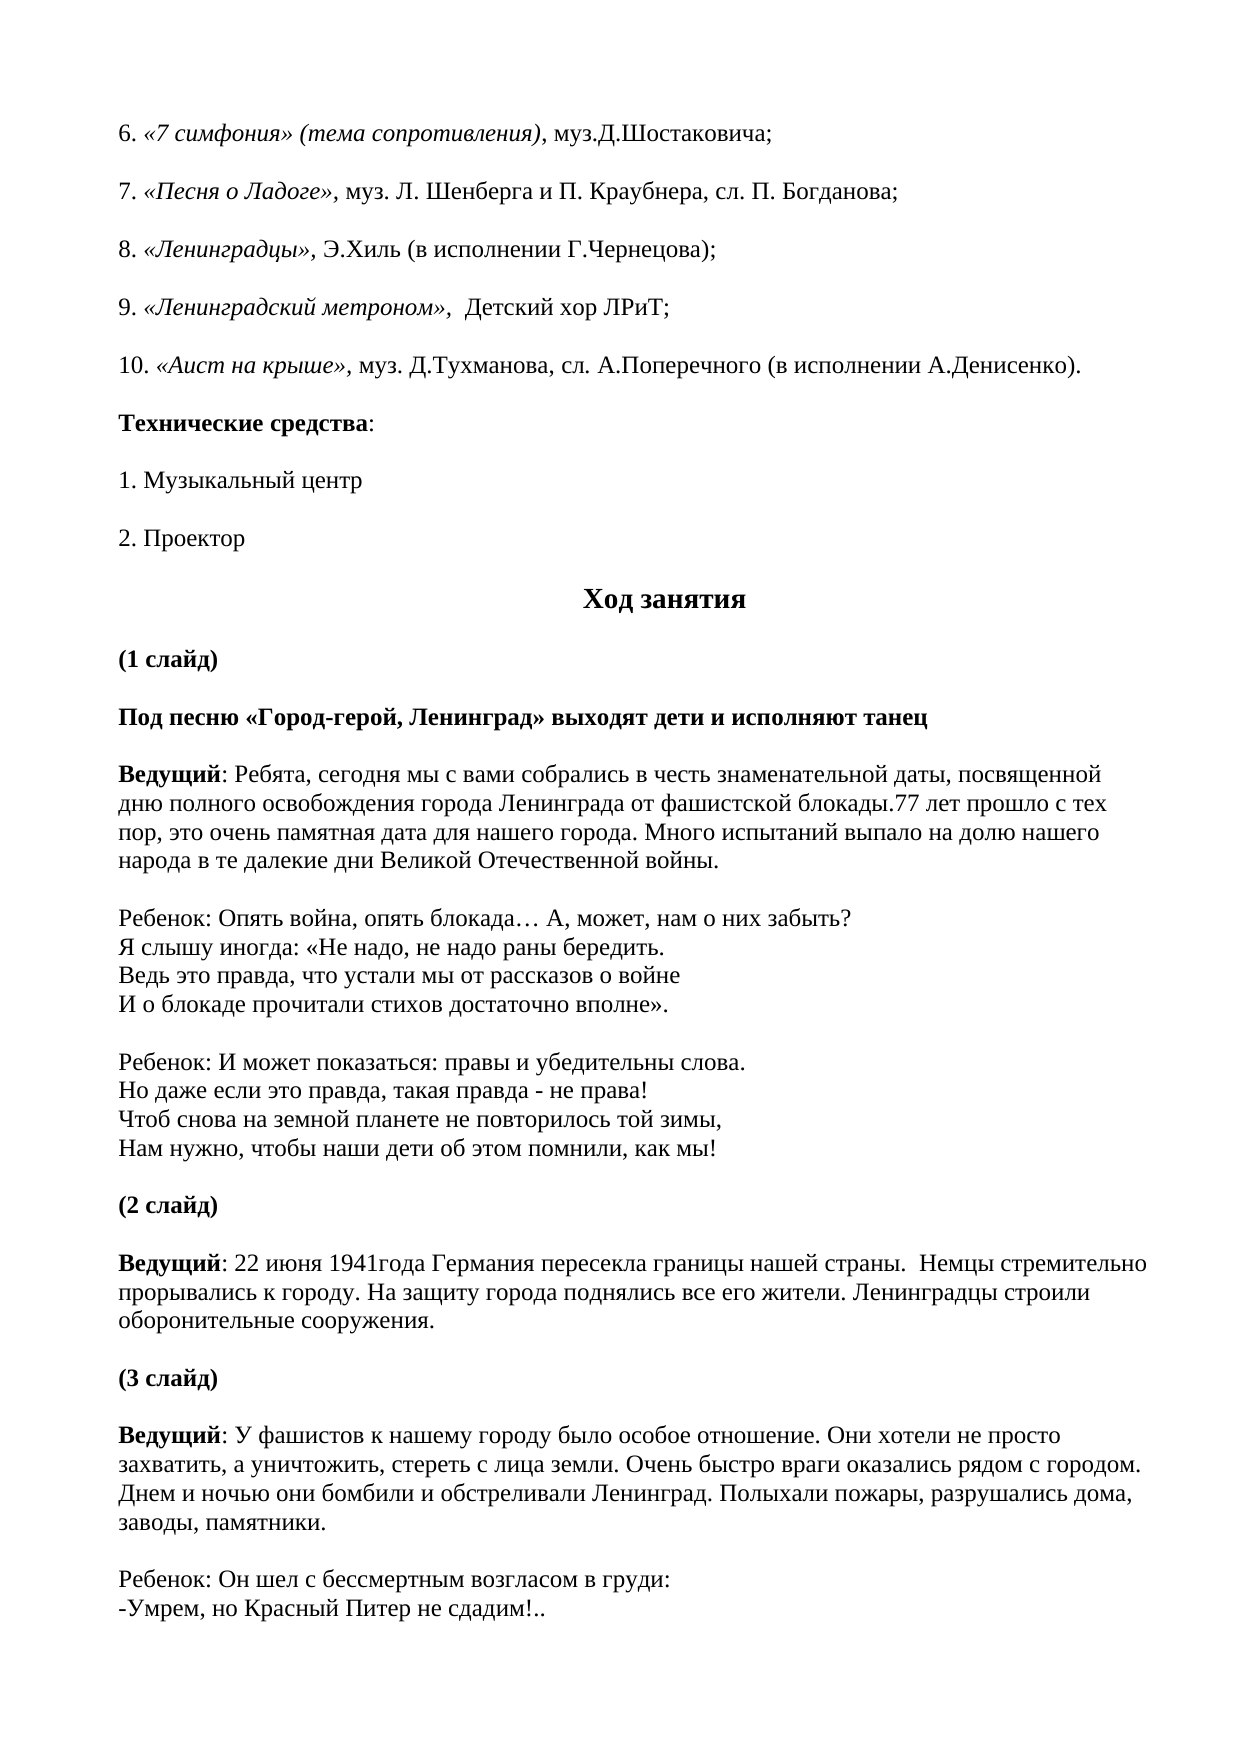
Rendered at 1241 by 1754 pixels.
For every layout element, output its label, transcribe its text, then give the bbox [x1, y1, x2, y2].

text Ведущий: У фашистов к нашему городу было особое отношение. Они хотели не просто захватить, а уничтожить, стереть с лица земли. Очень быстро враги оказались рядом с городом. Днем и ночью они бомбили и обстреливали Ленинград. Полыхали пожары, разрушались дома, заводы, памятники. [118, 1420, 1152, 1535]
text 9. «Ленинградский метроном», Детский хор ЛРиТ; [118, 292, 1152, 321]
text (2 слайд) [118, 1190, 1152, 1219]
text Ребенок: Он шел с бессмертным возгласом в груди: [118, 1564, 1152, 1593]
text 8. «Ленинградцы», Э.Хиль (в исполнении Г.Чернецова); [118, 234, 1152, 263]
text Технические средства: [118, 408, 1152, 436]
text (1 слайд) [118, 644, 1152, 673]
text 1. Музыкальный центр [118, 466, 1152, 494]
text 7. «Песня о Ладоге», муз. Л. Шенберга и П. Краубнера, сл. П. Богданова; [118, 176, 1152, 205]
text Под песню «Город-герой, Ленинград» выходят дети и исполняют танец [118, 702, 1152, 730]
text Но даже если это правда, такая правда - не права! [118, 1075, 1152, 1104]
text Нам нужно, чтобы наши дети об этом помнили, как мы! [118, 1133, 1152, 1162]
text 2. Проектор [118, 523, 1152, 552]
text Ведущий: Ребята, сегодня мы с вами собрались в честь знаменательной даты, посвященной дню полного освобождения города Ленинграда от фашистской блокады.77 лет прошло с тех пор, это очень памятная дата для нашего города. Много испытаний выпало на долю нашего народа в те далекие дни Великой Отечественной войны. [118, 759, 1152, 874]
text 6. «7 симфония» (тема сопротивления), муз.Д.Шостаковича; [118, 118, 1152, 147]
text Ведущий: 22 июня 1941года Германия пересекла границы нашей страны. Немцы стремительно прорывались к городу. На защиту города поднялись все его жители. Ленинградцы строили оборонительные сооружения. [118, 1248, 1152, 1334]
text Ход занятия [177, 581, 1152, 615]
text Ведь это правда, что устали мы от рассказов о войне [118, 960, 1152, 989]
text (3 слайд) [118, 1363, 1152, 1392]
text Чтоб снова на земной планете не повторилось той зимы, [118, 1104, 1152, 1133]
text И о блокаде прочитали стихов достаточно вполне». [118, 989, 1152, 1018]
text Ребенок: И может показаться: правы и убедительны слова. [118, 1047, 1152, 1075]
text Я слышу иногда: «Не надо, не надо раны бередить. [118, 932, 1152, 960]
text 10. «Аист на крыше», муз. Д.Тухманова, сл. А.Поперечного (в исполнении А.Денисенко). [118, 350, 1152, 378]
text -Умрем, но Красный Питер не сдадим!.. [118, 1593, 1152, 1622]
text Ребенок: Опять война, опять блокада… А, может, нам о них забыть? [118, 903, 1152, 932]
